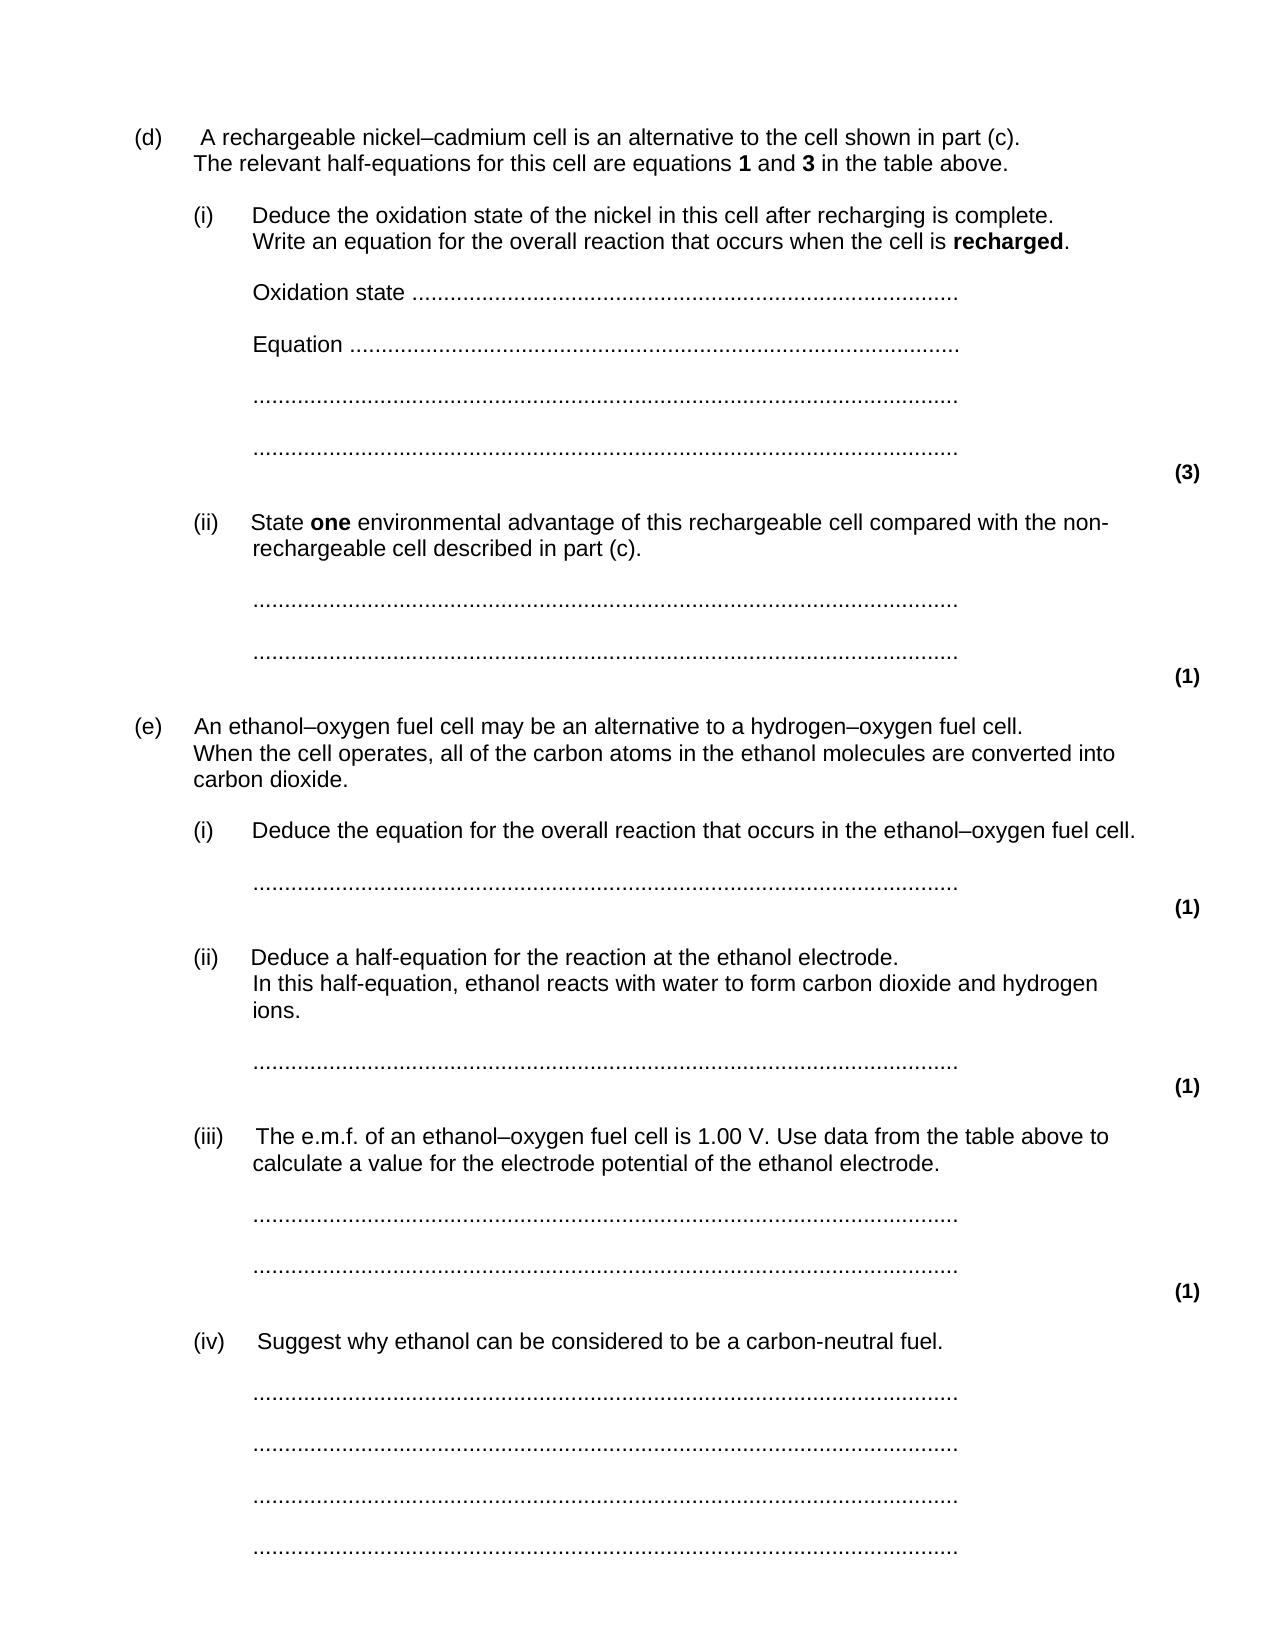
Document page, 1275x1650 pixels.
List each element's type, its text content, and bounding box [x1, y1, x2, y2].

text (i) Deduce the equation for the overall reaction that occurs in the ethanol–oxygen fuel cell. [193, 817, 1141, 843]
text ............................................................................................................... [252, 1482, 1141, 1508]
text Equation ................................................................................................ [252, 331, 1141, 357]
text (e) An ethanol–oxygen fuel cell may be an alternative to a hydrogen–oxygen fuel cell. When the cell operates, all of the carbon atoms in the ethanol molecules are converted into carbon dioxide. [134, 713, 1141, 792]
text ............................................................................................................... [252, 1533, 1141, 1559]
text ............................................................................................................... [252, 586, 1141, 613]
text Oxidation state ...................................................................................... [252, 279, 1141, 306]
text (3) [75, 460, 1200, 484]
text ............................................................................................................... [252, 1201, 1141, 1227]
text ............................................................................................................... [252, 1048, 1141, 1074]
text ............................................................................................................... [252, 1252, 1141, 1279]
text (iv) Suggest why ethanol can be considered to be a carbon-neutral fuel. [193, 1328, 1141, 1354]
text ............................................................................................................... [252, 433, 1141, 460]
text ............................................................................................................... [252, 638, 1141, 664]
text (i) Deduce the oxidation state of the nickel in this cell after recharging is complete. Write an equation for the overall reaction that occurs when the cell is recharged. [193, 202, 1141, 254]
text (ii) State one environmental advantage of this rechargeable cell compared with the non-rechargeable cell described in part (c). [193, 509, 1141, 561]
text (1) [75, 1074, 1200, 1098]
text (d) A rechargeable nickel–cadmium cell is an alternative to the cell shown in part (c). The relevant half-equations for this cell are equations 1 and 3 in the table above. [134, 124, 1141, 177]
text (iii) The e.m.f. of an ethanol–oxygen fuel cell is 1.00 V. Use data from the table above to calculate a value for the electrode potential of the ethanol electrode. [193, 1123, 1141, 1176]
text ............................................................................................................... [252, 868, 1141, 895]
text (1) [75, 895, 1200, 919]
text ............................................................................................................... [252, 382, 1141, 408]
text ............................................................................................................... [252, 1430, 1141, 1457]
text ............................................................................................................... [252, 1379, 1141, 1405]
text (ii) Deduce a half-equation for the reaction at the ethanol electrode. In this half-equation, ethanol reacts with water to form carbon dioxide and hydrogen ions. [193, 944, 1141, 1023]
text (1) [75, 664, 1200, 688]
text (1) [75, 1279, 1200, 1303]
